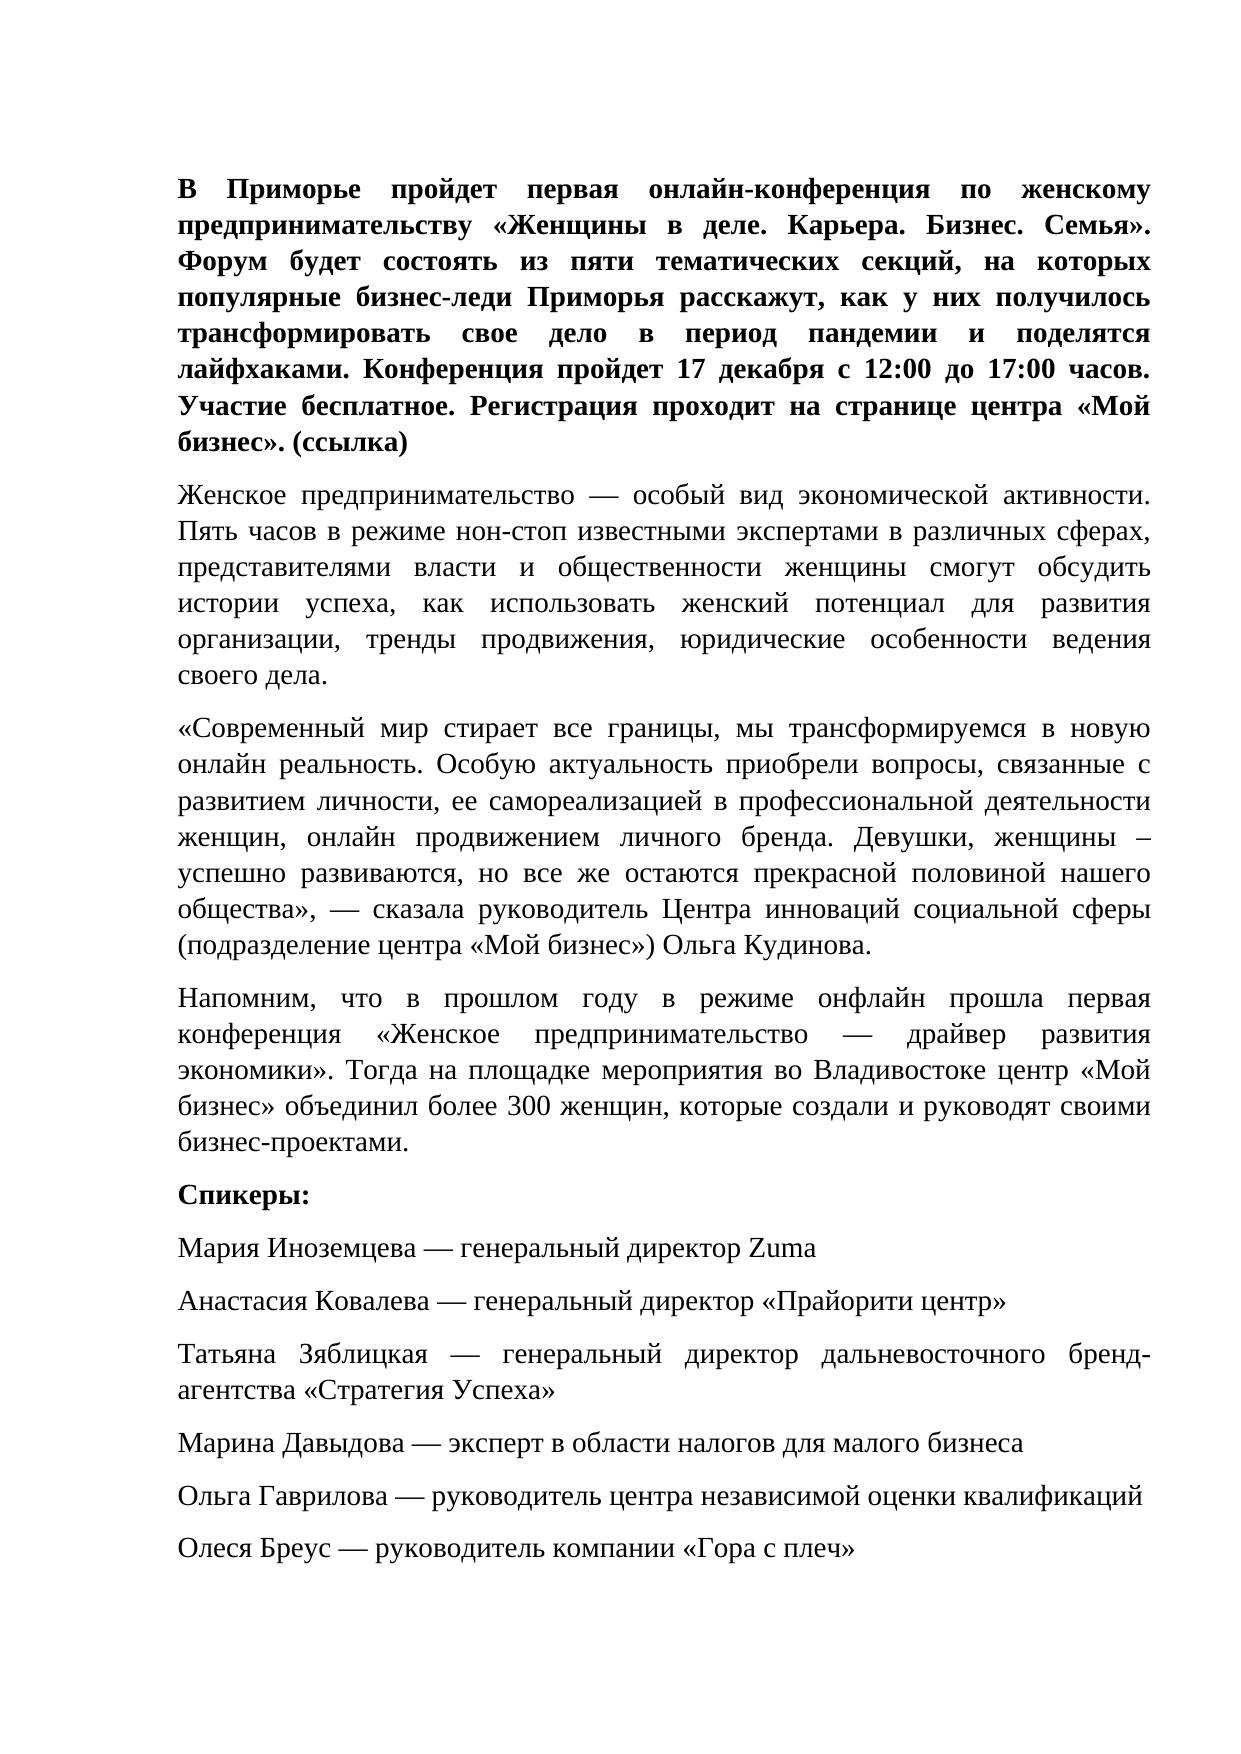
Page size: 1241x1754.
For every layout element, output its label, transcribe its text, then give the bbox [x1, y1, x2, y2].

text Напомним, что в прошлом году в режиме онфлайн прошла первая конференция «Женское предпринимательство — драйвер развития экономики». Тогда на площадке мероприятия во Владивостоке центр «Мой бизнес» объединил более 300 женщин, которые создали и руководят своими бизнес-проектами. [177, 980, 1152, 1158]
text Анастасия Ковалева — генеральный директор «Прайорити центр» [177, 1283, 1152, 1317]
text Ольга Гаврилова — руководитель центра независимой оценки квалификаций [177, 1478, 1152, 1511]
text Марина Давыдова — эксперт в области налогов для малого бизнеса [177, 1425, 1152, 1458]
text Мария Иноземцева — генеральный директор Zuma [177, 1230, 1152, 1264]
text «Современный мир стирает все границы, мы трансформируемся в новую онлайн реальность. Особую актуальность приобрели вопросы, связанные с развитием личности, ее самореализацией в профессиональной деятельности женщин, онлайн продвижением личного бренда. Девушки, женщины – успешно развиваются, но все же остаются прекрасной половиной нашего общества», — сказала руководитель Центра инноваций социальной сферы (подразделение центра «Мой бизнес») Ольга Кудинова. [177, 710, 1152, 961]
text Спикеры: [177, 1177, 1152, 1211]
text В Приморье пройдет первая онлайн-конференция по женскому предпринимательству «Женщины в деле. Карьера. Бизнес. Семья». Форум будет состоять из пяти тематических секций, на которых популярные бизнес-леди Приморья расскажут, как у них получилось трансформировать свое дело в период пандемии и поделятся лайфхаками. Конференция пройдет 17 декабря с 12:00 до 17:00 часов. Участие бесплатное. Регистрация проходит на странице центра «Мой бизнес». (ссылка) [177, 171, 1152, 457]
text Олеся Бреус — руководитель компании «Гора с плеч» [177, 1530, 1152, 1564]
text Татьяна Зяблицкая — генеральный директор дальневосточного бренд-агентства «Стратегия Успеха» [177, 1336, 1152, 1406]
text Женское предпринимательство — особый вид экономической активности. Пять часов в режиме нон-стоп известными экспертами в различных сферах, представителями власти и общественности женщины смогут обсудить истории успеха, как использовать женский потенциал для развития организации, тренды продвижения, юридические особенности ведения своего дела. [177, 477, 1152, 691]
